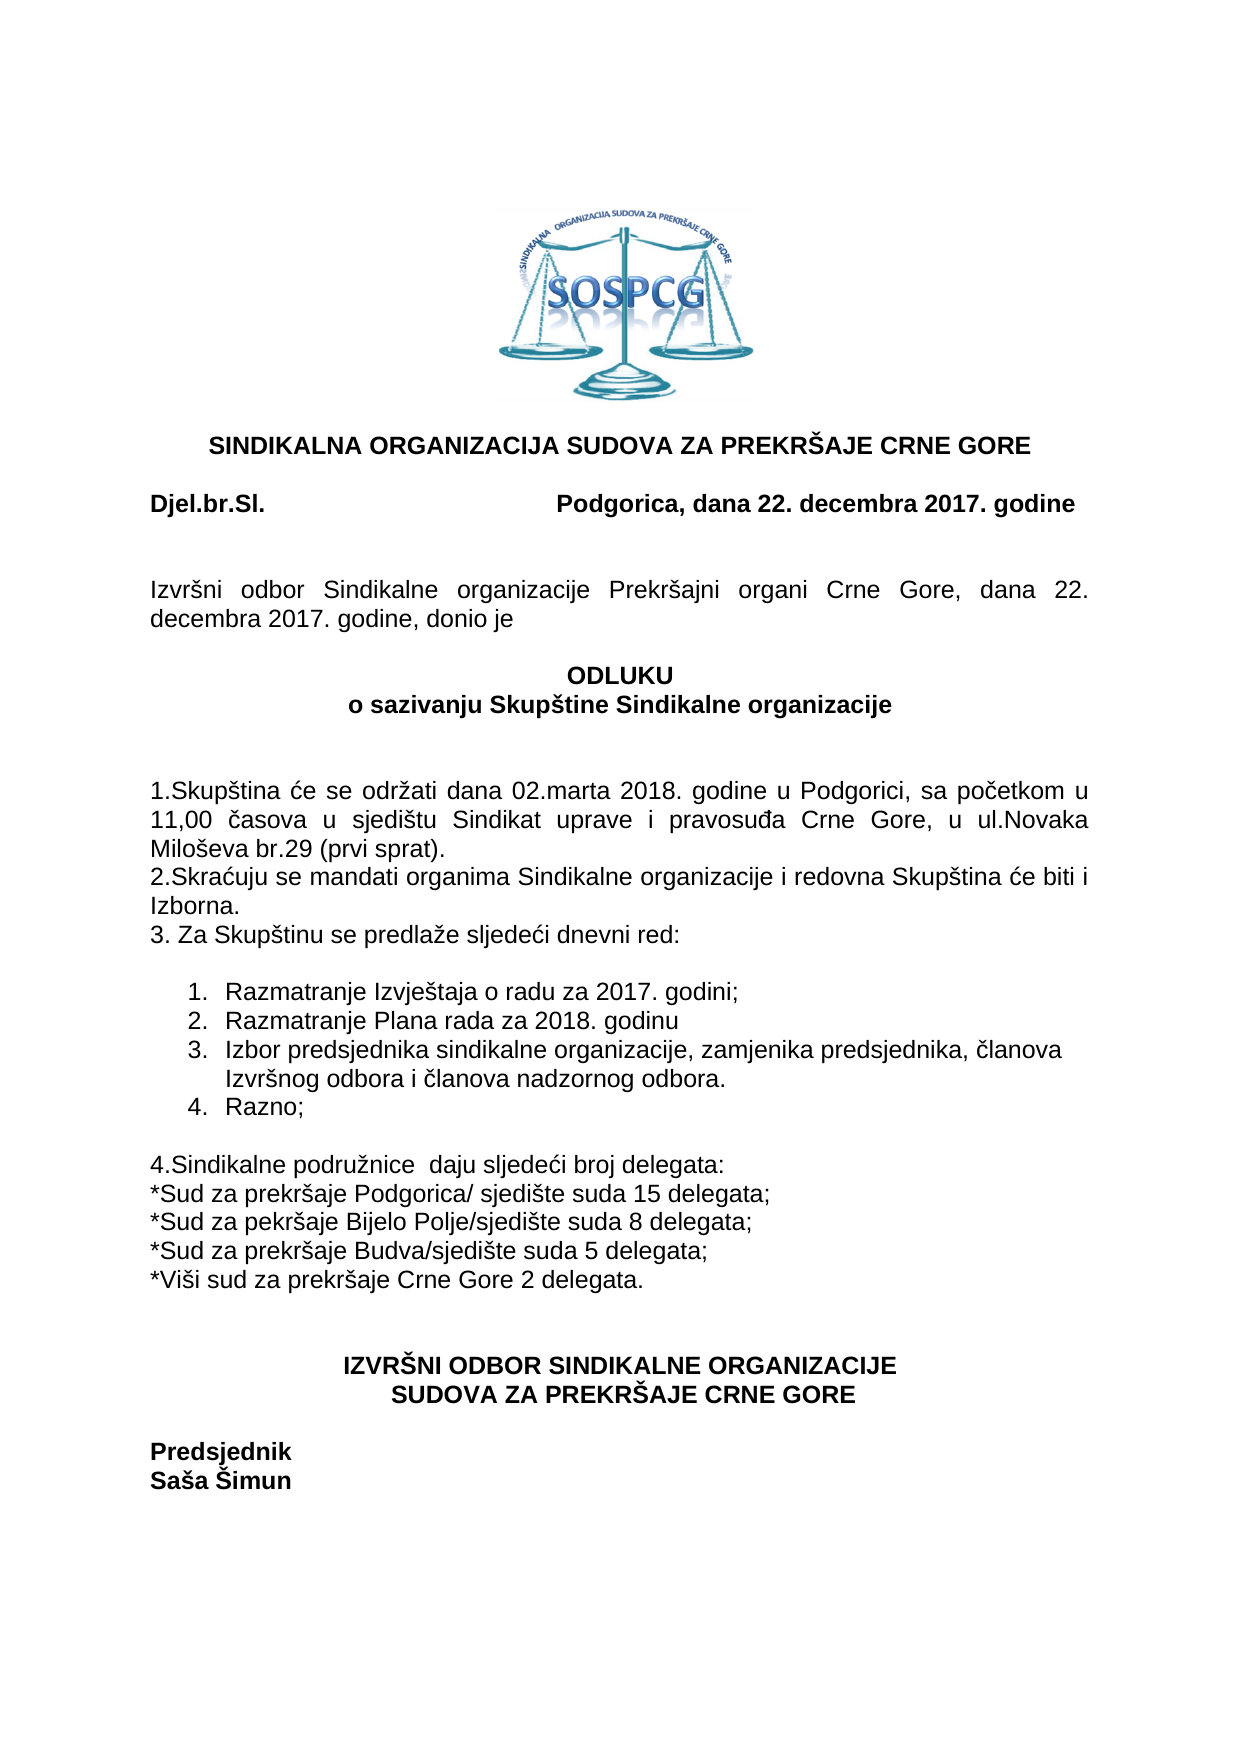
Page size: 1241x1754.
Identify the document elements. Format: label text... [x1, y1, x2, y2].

list Izbor predsjednika sindikalne organizacije, zamjenika predsjednika, članova Izvršnog odbora i članova nadzornog odbora. [187, 1035, 1090, 1092]
list Razmatranje Izvještaja o radu za 2017. godini; [187, 977, 1090, 1006]
text 2.Skraćuju se mandati organima Sindikalne organizacije i redovna Skupština će biti i Izborna. [150, 862, 1090, 920]
list Razmatranje Plana rada za 2018. godinu [187, 1006, 1090, 1035]
text 4.Sindikalne podružnice daju sljedeći broj delegata: [150, 1150, 1090, 1178]
text Predsjednik [150, 1437, 1090, 1466]
text *Sud za prekršaje Podgorica/ sjedište suda 15 delegata; [150, 1178, 1090, 1207]
text Saša Šimun [150, 1466, 1090, 1495]
text ODLUKU [150, 661, 1090, 690]
text *Viši sud za prekršaje Crne Gore 2 delegata. [150, 1265, 1090, 1293]
text SINDIKALNA ORGANIZACIJA SUDOVA ZA PREKRŠAJE CRNE GORE [150, 431, 1090, 460]
text IZVRŠNI ODBOR SINDIKALNE ORGANIZACIJE [150, 1351, 1090, 1380]
text o sazivanju Skupštine Sindikalne organizacije [150, 690, 1090, 718]
text Djel.br.Sl. Podgorica, dana 22. decembra 2017. godine [150, 488, 1090, 517]
text SUDOVA ZA PREKRŠAJE CRNE GORE [150, 1380, 1090, 1408]
text *Sud za prekršaje Budva/sjedište suda 5 delegata; [150, 1236, 1090, 1265]
text Izvršni odbor Sindikalne organizacije Prekršajni organi Crne Gore, dana 22. decembra 2017. godine, donio je [150, 575, 1090, 632]
picture [497, 207, 755, 403]
text 1.Skupština će se održati dana 02.marta 2018. godine u Podgorici, sa početkom u 11,00 časova u sjedištu Sindikat uprave i pravosuđa Crne Gore, u ul.Novaka Miloševa br.29 (prvi sprat). [150, 776, 1090, 862]
list Razno; [187, 1092, 1090, 1121]
text 3. Za Skupštinu se predlaže sljedeći dnevni red: [150, 920, 1090, 948]
text *Sud za pekršaje Bijelo Polje/sjedište suda 8 delegata; [150, 1207, 1090, 1236]
